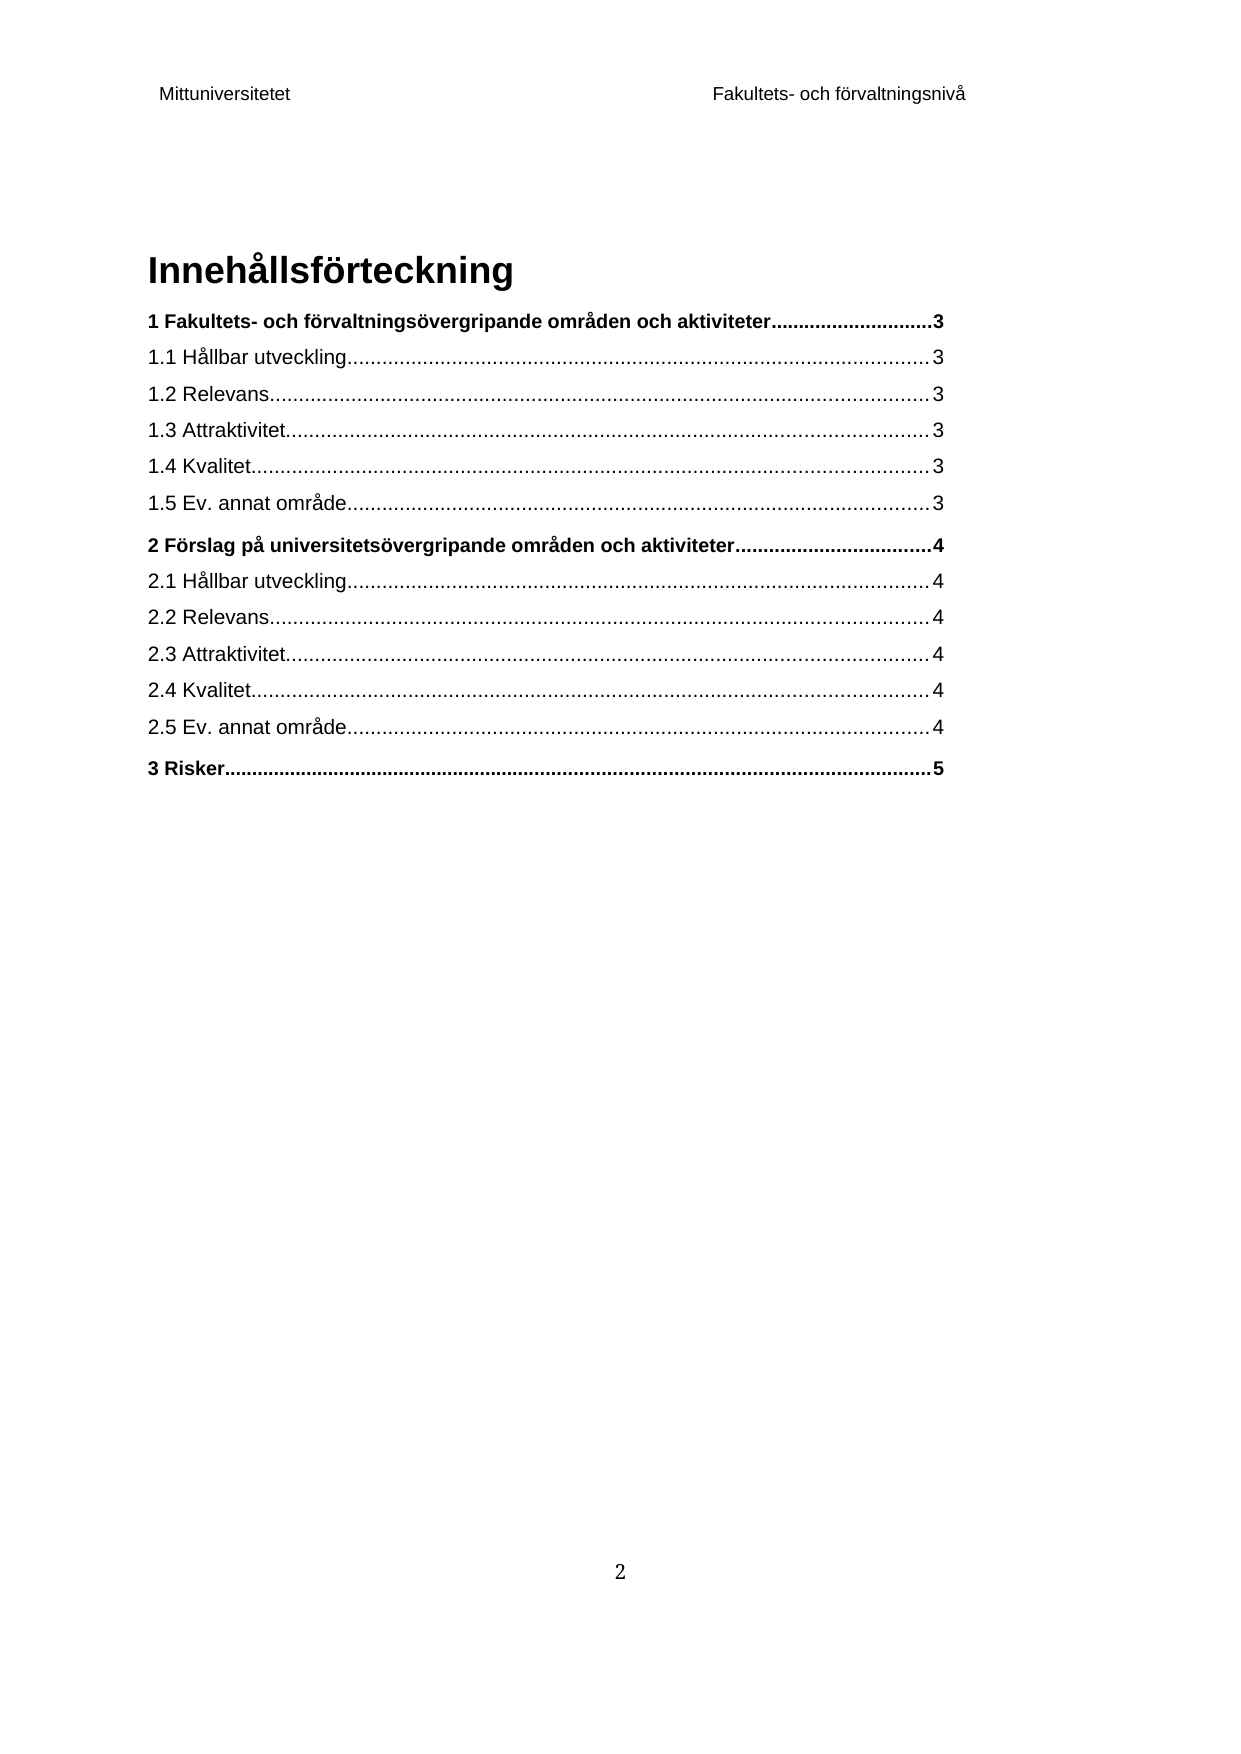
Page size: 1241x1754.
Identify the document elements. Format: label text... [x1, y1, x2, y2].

text 2 Förslag på universitetsövergripande områden och aktiviteter 4 [148, 533, 1092, 556]
text 2.1 Hållbar utveckling 4 [148, 569, 1092, 593]
text 1 Fakultets- och förvaltningsövergripande områden och aktiviteter 3 [148, 310, 1092, 332]
text 3 Risker 5 [148, 757, 1092, 780]
text 2.4 Kvalitet 4 [148, 678, 1092, 702]
subtitle Innehållsförteckning [148, 245, 1092, 291]
text 1.1 Hållbar utveckling 3 [148, 345, 1092, 369]
text 2.3 Attraktivitet 4 [148, 642, 1092, 666]
text 1.5 Ev. annat område 3 [148, 491, 1092, 515]
text 1.3 Attraktivitet 3 [148, 418, 1092, 442]
text 2.5 Ev. annat område 4 [148, 714, 1092, 738]
text 1.2 Relevans 3 [148, 381, 1092, 405]
text 2.2 Relevans 4 [148, 605, 1092, 629]
text 1.4 Kvalitet 3 [148, 454, 1092, 478]
